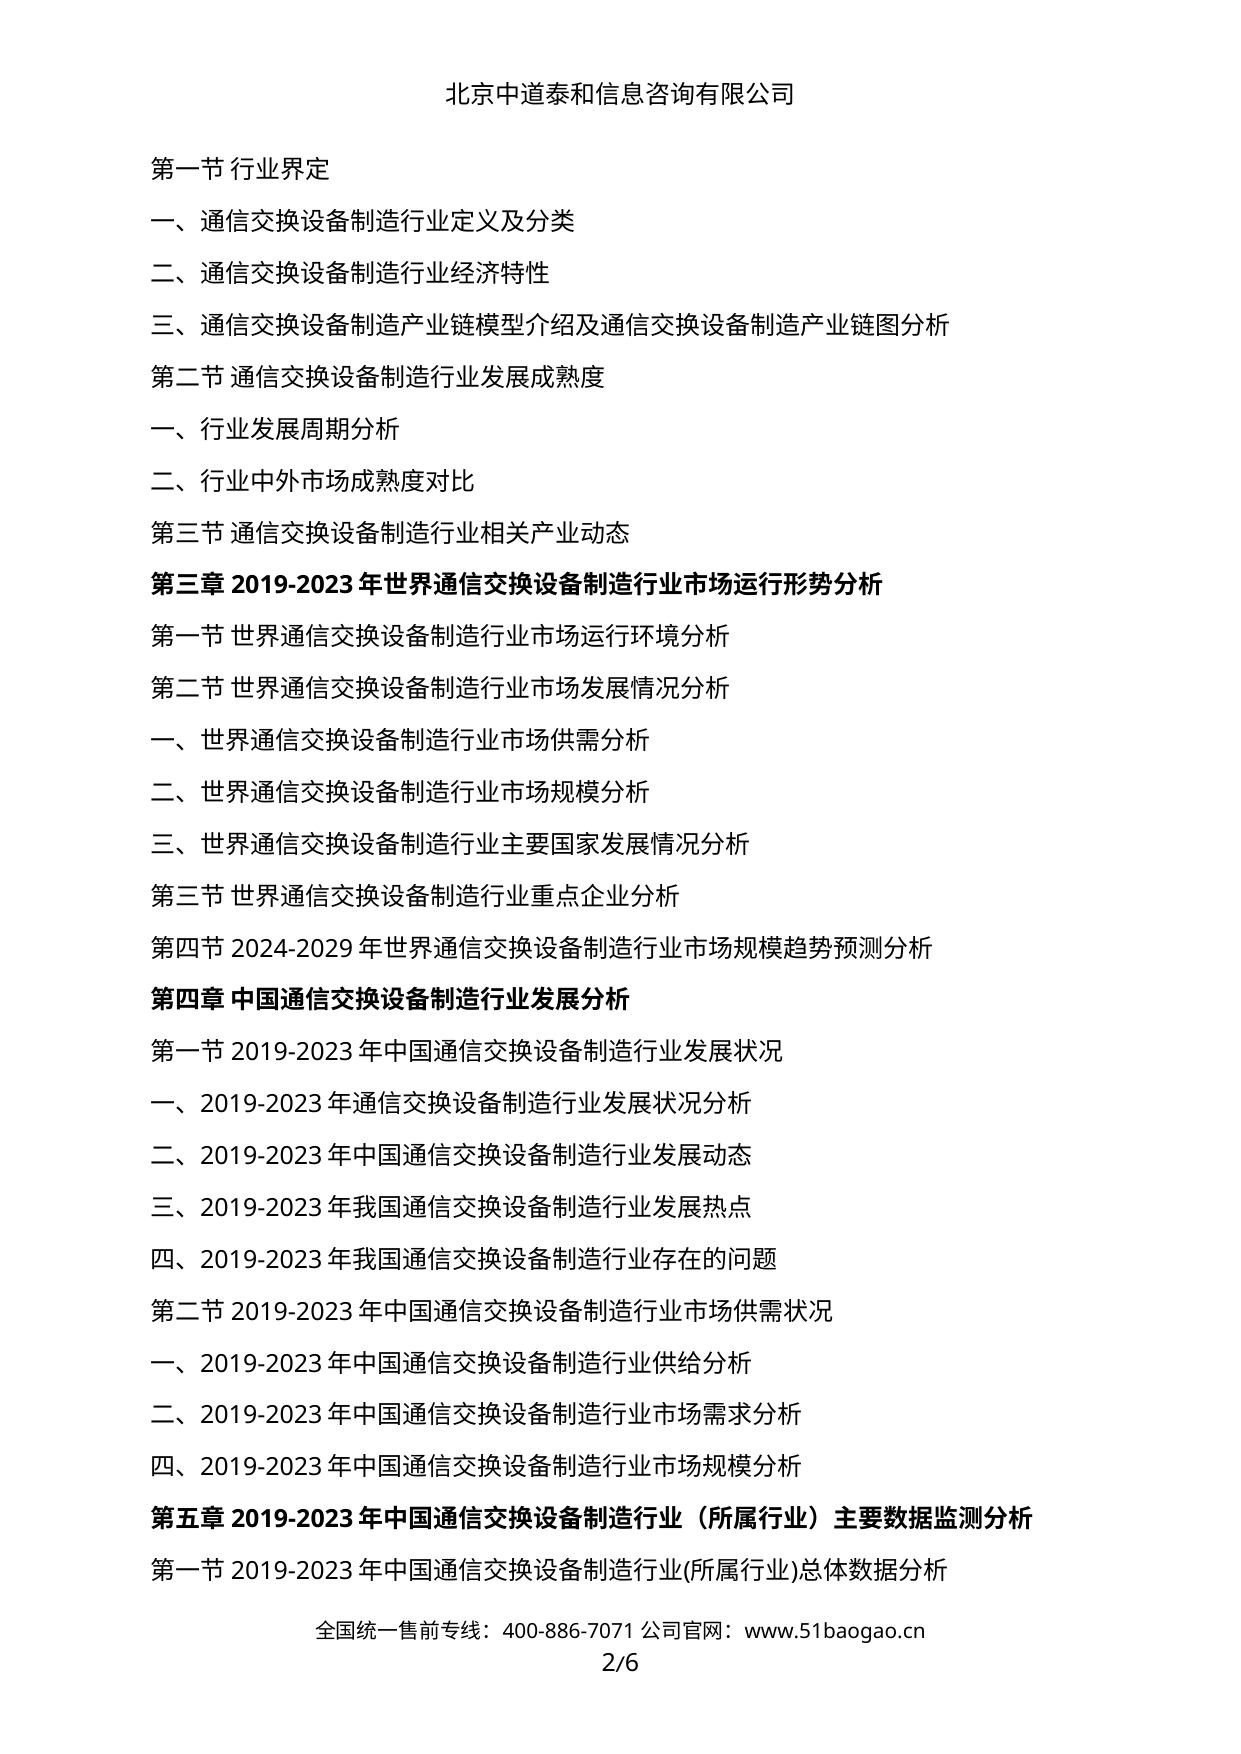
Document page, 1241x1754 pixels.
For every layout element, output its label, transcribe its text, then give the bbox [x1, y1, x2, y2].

text 第一节 2019-2023年中国通信交换设备制造行业(所属行业)总体数据分析 [150, 1551, 1090, 1587]
text 四、2019-2023年中国通信交换设备制造行业市场规模分析 [150, 1447, 1090, 1483]
text 第二节 世界通信交换设备制造行业市场发展情况分析 [150, 669, 1090, 705]
text 二、2019-2023年中国通信交换设备制造行业市场需求分析 [150, 1395, 1090, 1431]
text 第三节 世界通信交换设备制造行业重点企业分析 [150, 876, 1090, 912]
text 一、2019-2023年通信交换设备制造行业发展状况分析 [150, 1084, 1090, 1120]
text 一、世界通信交换设备制造行业市场供需分析 [150, 721, 1090, 757]
text 第五章 2019-2023年中国通信交换设备制造行业（所属行业）主要数据监测分析 [150, 1499, 1090, 1535]
text 第三章 2019-2023年世界通信交换设备制造行业市场运行形势分析 [150, 565, 1090, 601]
text 一、2019-2023年中国通信交换设备制造行业供给分析 [150, 1343, 1090, 1379]
text 二、2019-2023年中国通信交换设备制造行业发展动态 [150, 1136, 1090, 1172]
text 第二节 2019-2023年中国通信交换设备制造行业市场供需状况 [150, 1291, 1090, 1327]
text 一、通信交换设备制造行业定义及分类 [150, 202, 1090, 238]
text 二、行业中外市场成熟度对比 [150, 461, 1090, 497]
text 第四节 2024-2029年世界通信交换设备制造行业市场规模趋势预测分析 [150, 928, 1090, 964]
text 第四章 中国通信交换设备制造行业发展分析 [150, 980, 1090, 1016]
text 第一节 行业界定 [150, 150, 1090, 186]
text 二、通信交换设备制造行业经济特性 [150, 254, 1090, 290]
text 一、行业发展周期分析 [150, 409, 1090, 446]
text 三、通信交换设备制造产业链模型介绍及通信交换设备制造产业链图分析 [150, 306, 1090, 342]
text 三、世界通信交换设备制造行业主要国家发展情况分析 [150, 824, 1090, 861]
text 第一节 2019-2023年中国通信交换设备制造行业发展状况 [150, 1032, 1090, 1068]
text 二、世界通信交换设备制造行业市场规模分析 [150, 772, 1090, 809]
text 第一节 世界通信交换设备制造行业市场运行环境分析 [150, 617, 1090, 653]
text 三、2019-2023年我国通信交换设备制造行业发展热点 [150, 1187, 1090, 1224]
text 第三节 通信交换设备制造行业相关产业动态 [150, 513, 1090, 549]
text 四、2019-2023年我国通信交换设备制造行业存在的问题 [150, 1239, 1090, 1276]
text 第二节 通信交换设备制造行业发展成熟度 [150, 357, 1090, 394]
